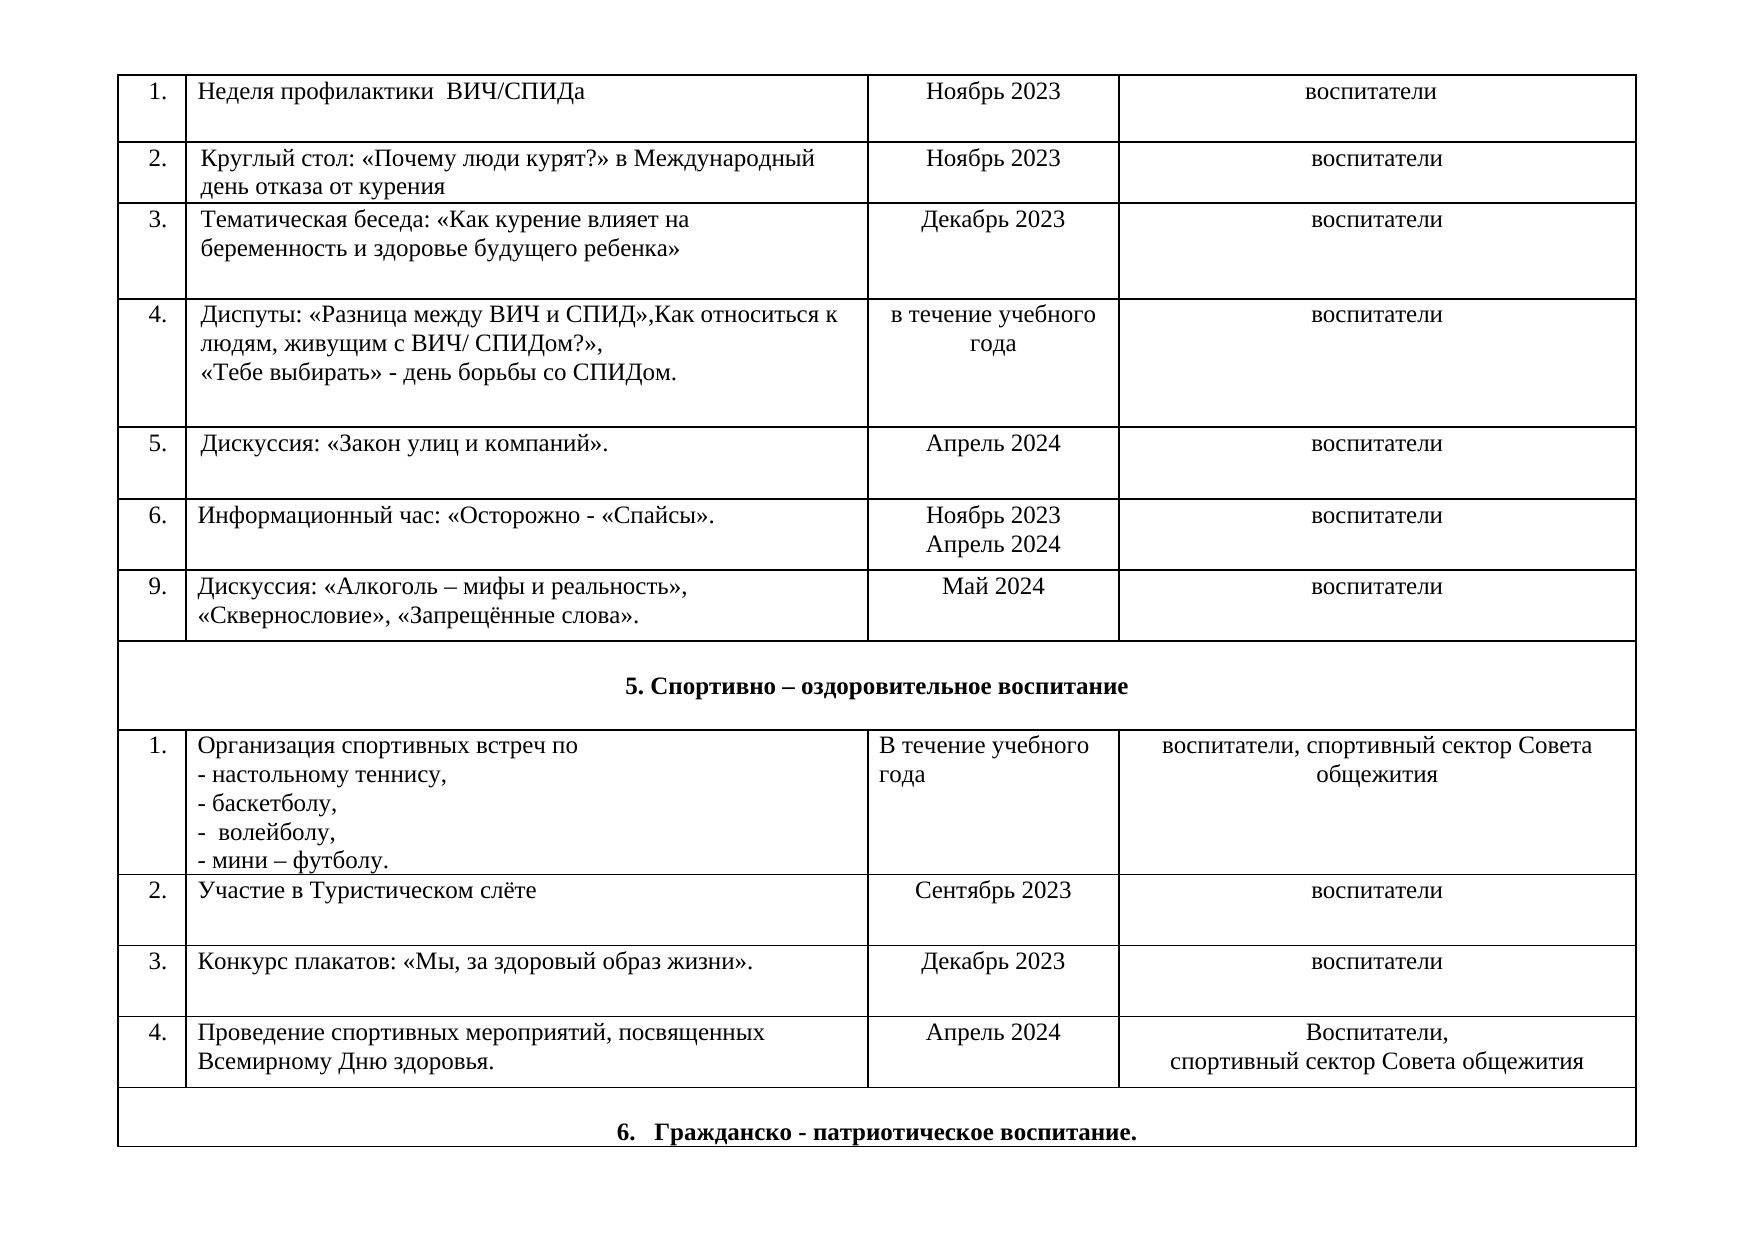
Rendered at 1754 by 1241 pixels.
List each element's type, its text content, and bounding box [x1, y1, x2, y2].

table_cell Тематическая беседа: «Как курение влияет на беременность и здоровье будущего ребенка» [187, 204, 867, 297]
table_cell воспитатели [1120, 571, 1635, 640]
table_cell Дискуссия: «Алкоголь – мифы и реальность», «Сквернословие», «Запрещённые слова». [187, 571, 867, 640]
table_cell 2. [119, 875, 185, 945]
table_cell 6. [119, 500, 185, 569]
table_cell воспитатели [1120, 204, 1635, 297]
table_cell Дискуссия: «Закон улиц и компаний». [187, 428, 867, 498]
table_cell Май 2024 [869, 571, 1118, 640]
table_cell Неделя профилактики ВИЧ/СПИДа [187, 76, 867, 141]
table_cell Сентябрь 2023 [869, 875, 1118, 945]
table_cell воспитатели [1120, 76, 1635, 141]
table_cell 1. [119, 76, 185, 141]
table_cell воспитатели, спортивный сектор Совета общежития [1120, 731, 1635, 874]
table_cell Ноябрь 2023 Апрель 2024 [869, 500, 1118, 569]
table_cell воспитатели [1120, 300, 1635, 426]
table_cell Воспитатели, спортивный сектор Совета общежития [1120, 1017, 1635, 1087]
table_cell Декабрь 2023 [869, 946, 1118, 1016]
table_cell 4. [119, 1017, 185, 1087]
table_cell Диспуты: «Разница между ВИЧ и СПИД»,Как относиться к людям, живущим с ВИЧ/ СПИДом?», «Тебе выбирать» - день борьбы со СПИДом. [187, 300, 867, 426]
table_cell Организация спортивных встреч по - настольному теннису, - баскетболу, - волейболу, - мини – футболу. [187, 731, 867, 874]
table_cell воспитатели [1120, 500, 1635, 569]
table_cell Круглый стол: «Почему люди курят?» в Международный день отказа от курения [187, 143, 867, 202]
table_cell Ноябрь 2023 [869, 76, 1118, 141]
table_cell 4. [119, 300, 185, 426]
table_cell Информационный час: «Осторожно - «Спайсы». [187, 500, 867, 569]
table_cell 6. Гражданско - патриотическое воспитание. [119, 1088, 1635, 1146]
table_cell воспитатели [1120, 143, 1635, 202]
table_cell В течение учебного года [869, 731, 1118, 874]
table_cell воспитатели [1120, 428, 1635, 498]
table_cell 1. [119, 731, 185, 874]
table_cell воспитатели [1120, 946, 1635, 1016]
table_cell Декабрь 2023 [869, 204, 1118, 297]
table_cell 5. [119, 428, 185, 498]
table_cell Участие в Туристическом слёте [187, 875, 867, 945]
table_cell воспитатели [1120, 875, 1635, 945]
table_cell 3. [119, 204, 185, 297]
table_cell 2. [119, 143, 185, 202]
table_cell Проведение спортивных мероприятий, посвященных Всемирному Дню здоровья. [187, 1017, 867, 1087]
table_cell 5. Спортивно – оздоровительное воспитание [119, 642, 1635, 728]
table_cell Апрель 2024 [869, 1017, 1118, 1087]
table_cell Ноябрь 2023 [869, 143, 1118, 202]
table_cell 9. [119, 571, 185, 640]
table_cell в течение учебного года [869, 300, 1118, 426]
table_cell Конкурс плакатов: «Мы, за здоровый образ жизни». [187, 946, 867, 1016]
table_cell 3. [119, 946, 185, 1016]
table_cell Апрель 2024 [869, 428, 1118, 498]
